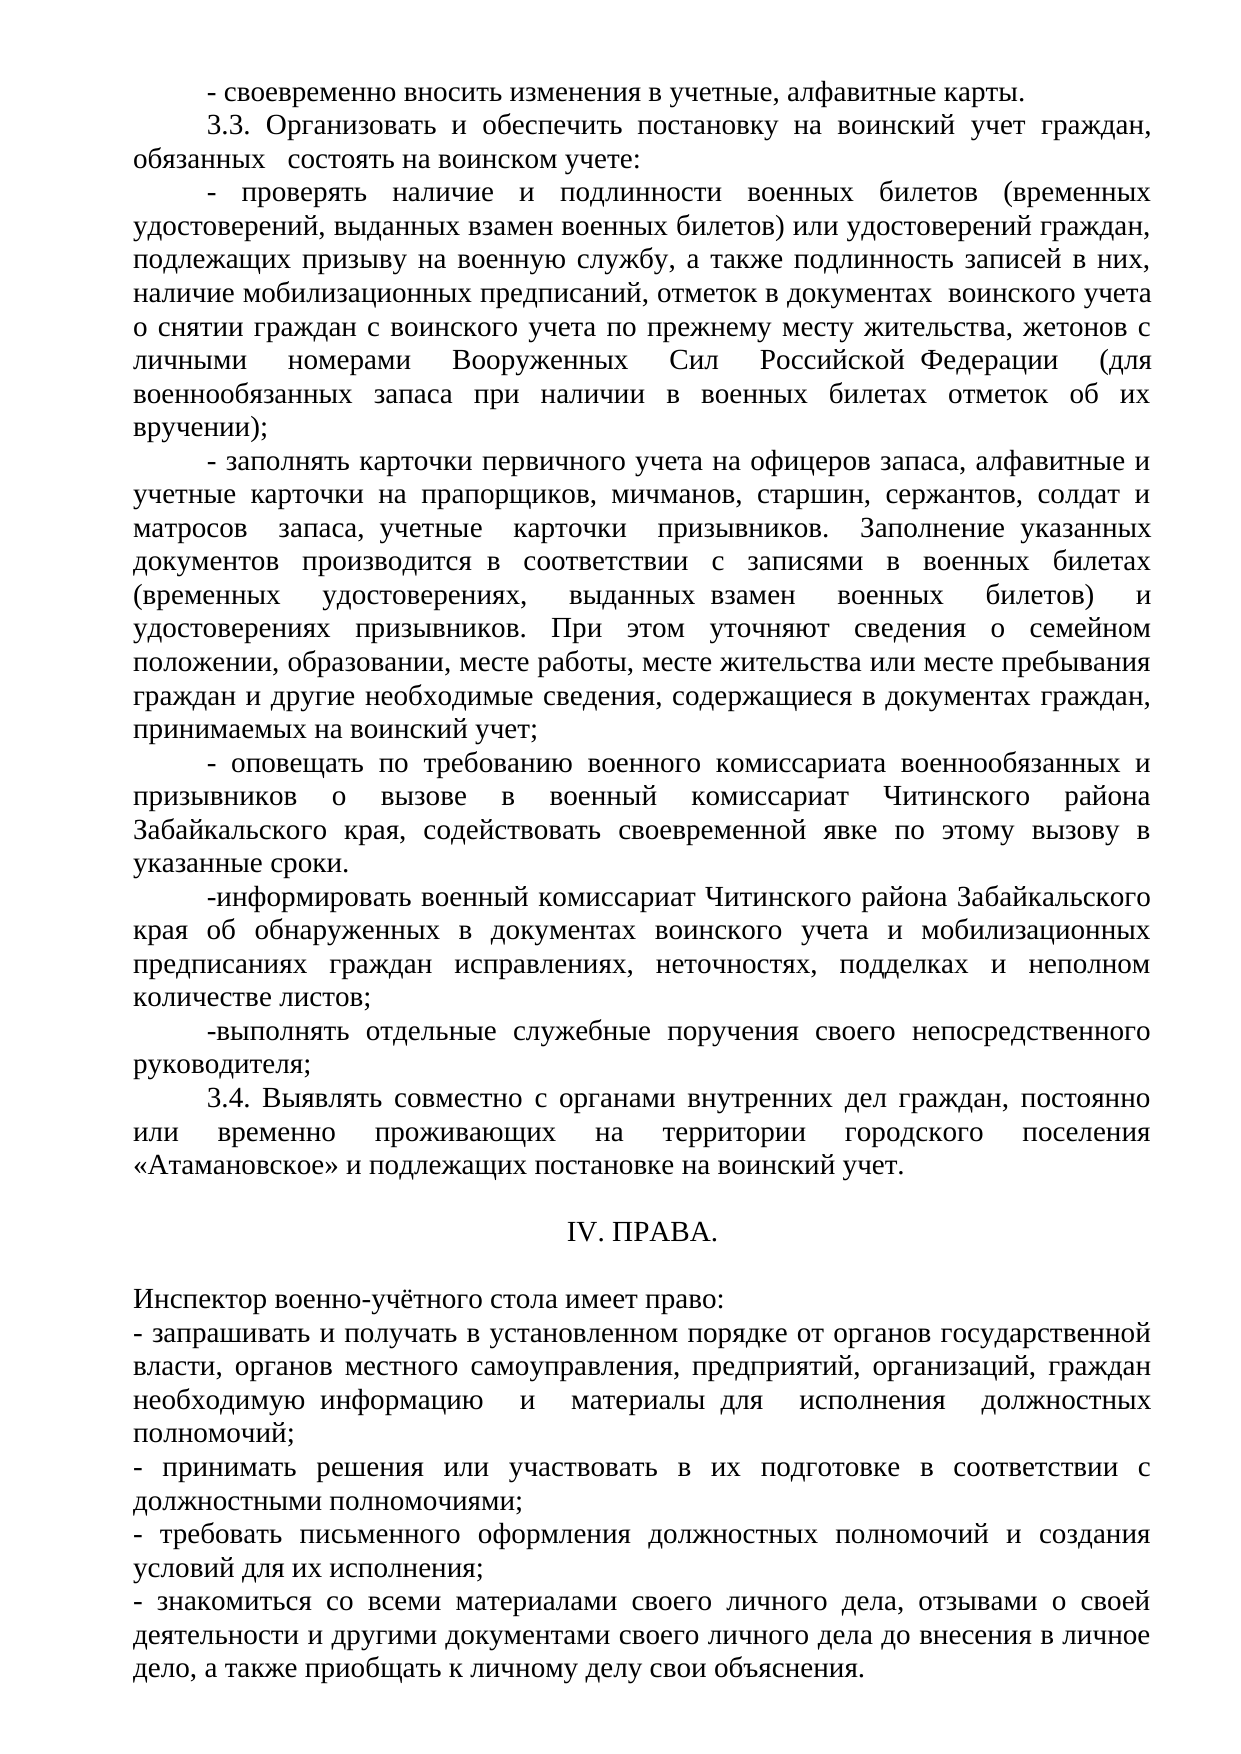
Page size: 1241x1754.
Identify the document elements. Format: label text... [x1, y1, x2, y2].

text - своевременно вносить изменения в учетные, алфавитные карты. [133, 74, 1152, 107]
text - заполнять карточки первичного учета на офицеров запаса, алфавитные и учетные карточки на прапорщиков, мичманов, старшин, сержантов, солдат и матросов запаса, учетные карточки призывников. Заполнение указанных документов производится в соответствии с записями в военных билетах (временных удостоверениях, выданных взамен военных билетов) и удостоверениях призывников. При этом уточняют сведения о семейном положении, образовании, месте работы, месте жительства или месте пребывания граждан и другие необходимые сведения, содержащиеся в документах граждан, принимаемых на воинский учет; [133, 443, 1152, 745]
text - запрашивать и получать в установленном порядке от органов государственной власти, органов местного самоуправления, предприятий, организаций, граждан необходимую информацию и материалы для исполнения должностных полномочий; [133, 1315, 1152, 1449]
text 3.4. Выявлять совместно с органами внутренних дел граждан, постоянно или временно проживающих на территории городского поселения «Атамановское» и подлежащих постановке на воинский учет. [133, 1080, 1152, 1181]
text IV. ПРАВА. [133, 1214, 1152, 1248]
text - проверять наличие и подлинности военных билетов (временных удостоверений, выданных взамен военных билетов) или удостоверений граждан, подлежащих призыву на военную службу, а также подлинность записей в них, наличие мобилизационных предписаний, отметок в документах воинского учета о снятии граждан с воинского учета по прежнему месту жительства, жетонов с личными номерами Вооруженных Сил Российской Федерации (для военнообязанных запаса при наличии в военных билетах отметок об их вручении); [133, 174, 1152, 443]
text 3.3. Организовать и обеспечить постановку на воинский учет граждан, обязанных состоять на воинском учете: [133, 107, 1152, 174]
text - требовать письменного оформления должностных полномочий и создания условий для их исполнения; [133, 1516, 1152, 1583]
text - оповещать по требованию военного комиссариата военнообязанных и призывников о вызове в военный комиссариат Читинского района Забайкальского края, содействовать своевременной явке по этому вызову в указанные сроки. [133, 745, 1152, 879]
text - принимать решения или участвовать в их подготовке в соответствии с должностными полномочиями; [133, 1449, 1152, 1516]
text - знакомиться со всеми материалами своего личного дела, отзывами о своей деятельности и другими документами своего личного дела до внесения в личное дело, а также приобщать к личному делу свои объяснения. [133, 1583, 1152, 1684]
text -информировать военный комиссариат Читинского района Забайкальского края об обнаруженных в документах воинского учета и мобилизационных предписаниях граждан исправлениях, неточностях, подделках и неполном количестве листов; [133, 879, 1152, 1013]
text Инспектор военно-учётного стола имеет право: [133, 1281, 1152, 1315]
text -выполнять отдельные служебные поручения своего непосредственного руководителя; [133, 1013, 1152, 1080]
